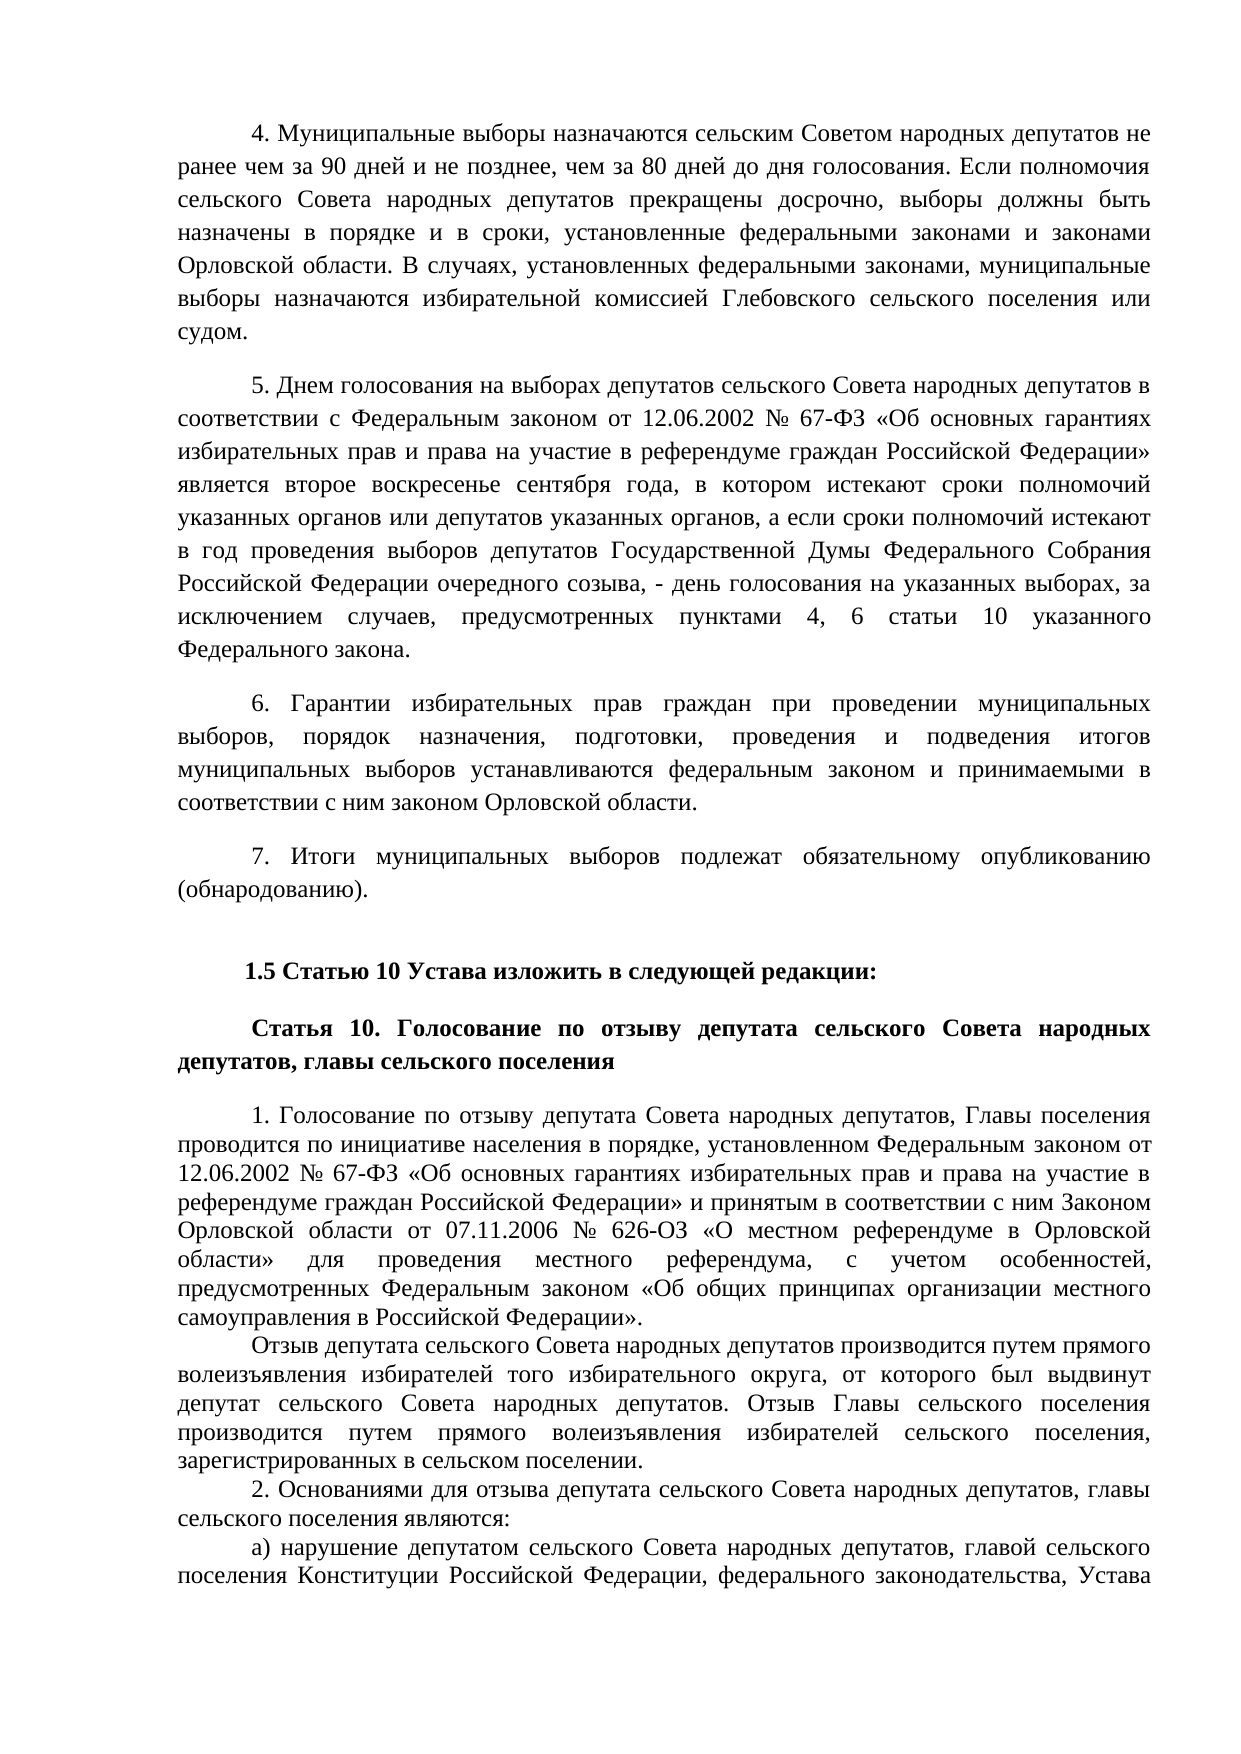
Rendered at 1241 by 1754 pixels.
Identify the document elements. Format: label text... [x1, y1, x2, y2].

text 1. Голосование по отзыву депутата Совета народных депутатов, Главы поселения проводится по инициативе населения в порядке, установленном Федеральным законом от 12.06.2002 № 67-ФЗ «Об основных гарантиях избирательных прав и права на участие в референдуме граждан Российской Федерации» и принятым в соответствии с ним Законом Орловской области от 07.11.2006 № 626-ОЗ «О местном референдуме в Орловской области» для проведения местного референдума, с учетом особенностей, предусмотренных Федеральным законом «Об общих принципах организации местного самоуправления в Российской Федерации». [177, 1100, 1152, 1330]
text 6. Гарантии избирательных прав граждан при проведении муниципальных выборов, порядок назначения, подготовки, проведения и подведения итогов муниципальных выборов устанавливаются федеральным законом и принимаемыми в соответствии с ним законом Орловской области. [177, 688, 1152, 816]
text 7. Итоги муниципальных выборов подлежат обязательному опубликованию (обнародованию). [177, 841, 1152, 903]
list Статью 10 Устава изложить в следующей редакции: [244, 956, 1152, 985]
text 5. Днем голосования на выборах депутатов сельского Совета народных депутатов в соответствии с Федеральным законом от 12.06.2002 № 67-ФЗ «Об основных гарантиях избирательных прав и права на участие в референдуме граждан Российской Федерации» является второе воскресенье сентября года, в котором истекают сроки полномочий указанных органов или депутатов указанных органов, а если сроки полномочий истекают в год проведения выборов депутатов Государственной Думы Федерального Собрания Российской Федерации очередного созыва, - день голосования на указанных выборах, за исключением случаев, предусмотренных пунктами 4, 6 статьи 10 указанного Федерального закона. [177, 370, 1152, 663]
text 4. Муниципальные выборы назначаются сельским Советом народных депутатов не ранее чем за 90 дней и не позднее, чем за 80 дней до дня голосования. Если полномочия сельского Совета народных депутатов прекращены досрочно, выборы должны быть назначены в порядке и в сроки, установленные федеральными законами и законами Орловской области. В случаях, установленных федеральными законами, муниципальные выборы назначаются избирательной комиссией Глебовского сельского поселения или судом. [177, 118, 1152, 345]
text 2. Основаниями для отзыва депутата сельского Совета народных депутатов, главы сельского поселения являются: [177, 1474, 1152, 1532]
text Статья 10. Голосование по отзыву депутата сельского Совета народных депутатов, главы сельского поселения [177, 1013, 1152, 1075]
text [177, 1532, 1152, 1589]
text Отзыв депутата сельского Совета народных депутатов производится путем прямого волеизъявления избирателей того избирательного округа, от которого был выдвинут депутат сельского Совета народных депутатов. Отзыв Главы сельского поселения производится путем прямого волеизъявления избирателей сельского поселения, зарегистрированных в сельском поселении. [177, 1330, 1152, 1474]
